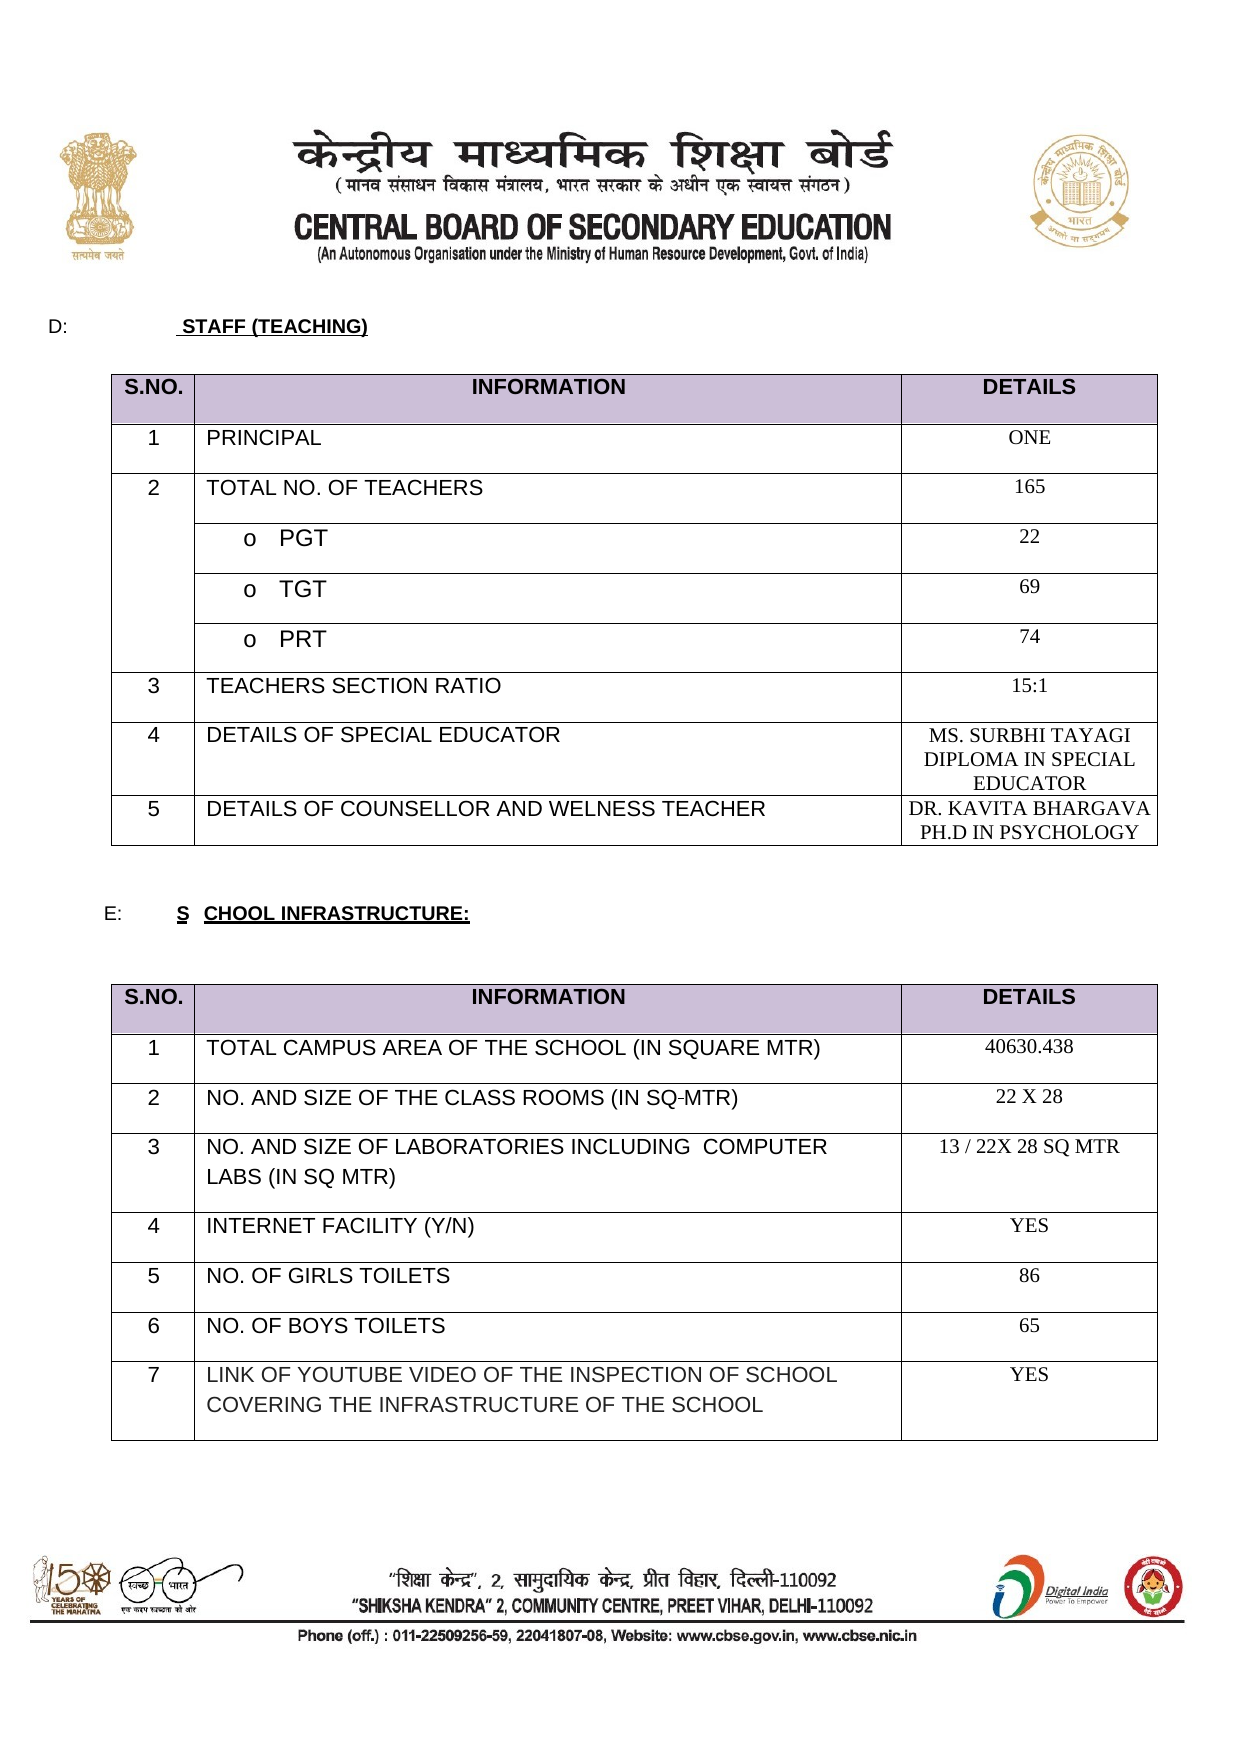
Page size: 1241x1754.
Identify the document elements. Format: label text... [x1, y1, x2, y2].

table_cell 86 [902, 1263, 1157, 1312]
table_cell DR. KAVITA BHARGAVA PH.D IN PSYCHOLOGY [902, 796, 1157, 845]
table_cell 7 [112, 1362, 194, 1440]
table_cell 3 [112, 673, 194, 722]
table_cell INTERNET FACILITY (Y/N) [195, 1213, 901, 1262]
table_cell 4 [112, 723, 194, 795]
text E: S CHOOL INFRASTRUCTURE: [103, 902, 1221, 924]
table_cell o TGT [195, 574, 901, 622]
table_cell 69 [902, 574, 1157, 622]
table_header S.NO. [112, 985, 194, 1033]
table_cell 13 / 22X 28 SQ MTR [902, 1134, 1157, 1212]
table_cell 5 [112, 796, 194, 845]
table_cell 4 [112, 1213, 194, 1262]
table_cell LINK OF YOUTUBE VIDEO OF THE INSPECTION OF SCHOOL COVERING THE INFRASTRUCTURE OF THE SCHOOL [195, 1362, 901, 1440]
picture [26, 1554, 1193, 1649]
table_cell NO. OF GIRLS TOILETS [195, 1263, 901, 1312]
table_cell DETAILS OF SPECIAL EDUCATOR [195, 723, 901, 795]
table_cell 65 [902, 1313, 1157, 1361]
table_cell YES [902, 1213, 1157, 1262]
table_header S.NO. [112, 375, 194, 423]
table_cell o PGT [195, 524, 901, 573]
table_cell MS. SURBHI TAYAGI DIPLOMA IN SPECIAL EDUCATOR [902, 723, 1157, 795]
table_cell 22 X 28 [902, 1084, 1157, 1133]
table_cell PRINCIPAL [195, 425, 901, 473]
table_cell TOTAL CAMPUS AREA OF THE SCHOOL (IN SQUARE MTR) [195, 1035, 901, 1083]
table_cell 2 [112, 1084, 194, 1133]
table_cell NO. OF BOYS TOILETS [195, 1313, 901, 1361]
table_cell TEACHERS SECTION RATIO [195, 673, 901, 722]
table_cell TOTAL NO. OF TEACHERS [195, 474, 901, 523]
table_cell 1 [112, 425, 194, 473]
table_header DETAILS [902, 375, 1157, 423]
table_cell 1 [112, 1035, 194, 1083]
table_cell 74 [902, 624, 1157, 672]
table_cell 15:1 [902, 673, 1157, 722]
table_cell DETAILS OF COUNSELLOR AND WELNESS TEACHER [195, 796, 901, 845]
picture [49, 125, 1132, 264]
table_cell ONE [902, 425, 1157, 473]
table_cell NO. AND SIZE OF LABORATORIES INCLUDING COMPUTER LABS (IN SQ MTR) [195, 1134, 901, 1212]
table_header INFORMATION [195, 985, 901, 1033]
table_header DETAILS [902, 985, 1157, 1033]
text D: STAFF (TEACHING) [48, 315, 1221, 338]
table_cell 2 [112, 474, 194, 672]
table_cell o PRT [195, 624, 901, 672]
table_cell 22 [902, 524, 1157, 573]
table_cell 5 [112, 1263, 194, 1312]
table_header INFORMATION [195, 375, 901, 423]
table_cell 6 [112, 1313, 194, 1361]
table_cell YES [902, 1362, 1157, 1440]
table_cell NO. AND SIZE OF THE CLASS ROOMS (IN SQ MTR) [195, 1084, 901, 1133]
table_cell 165 [902, 474, 1157, 523]
table_cell 3 [112, 1134, 194, 1212]
table_cell 40630.438 [902, 1035, 1157, 1083]
